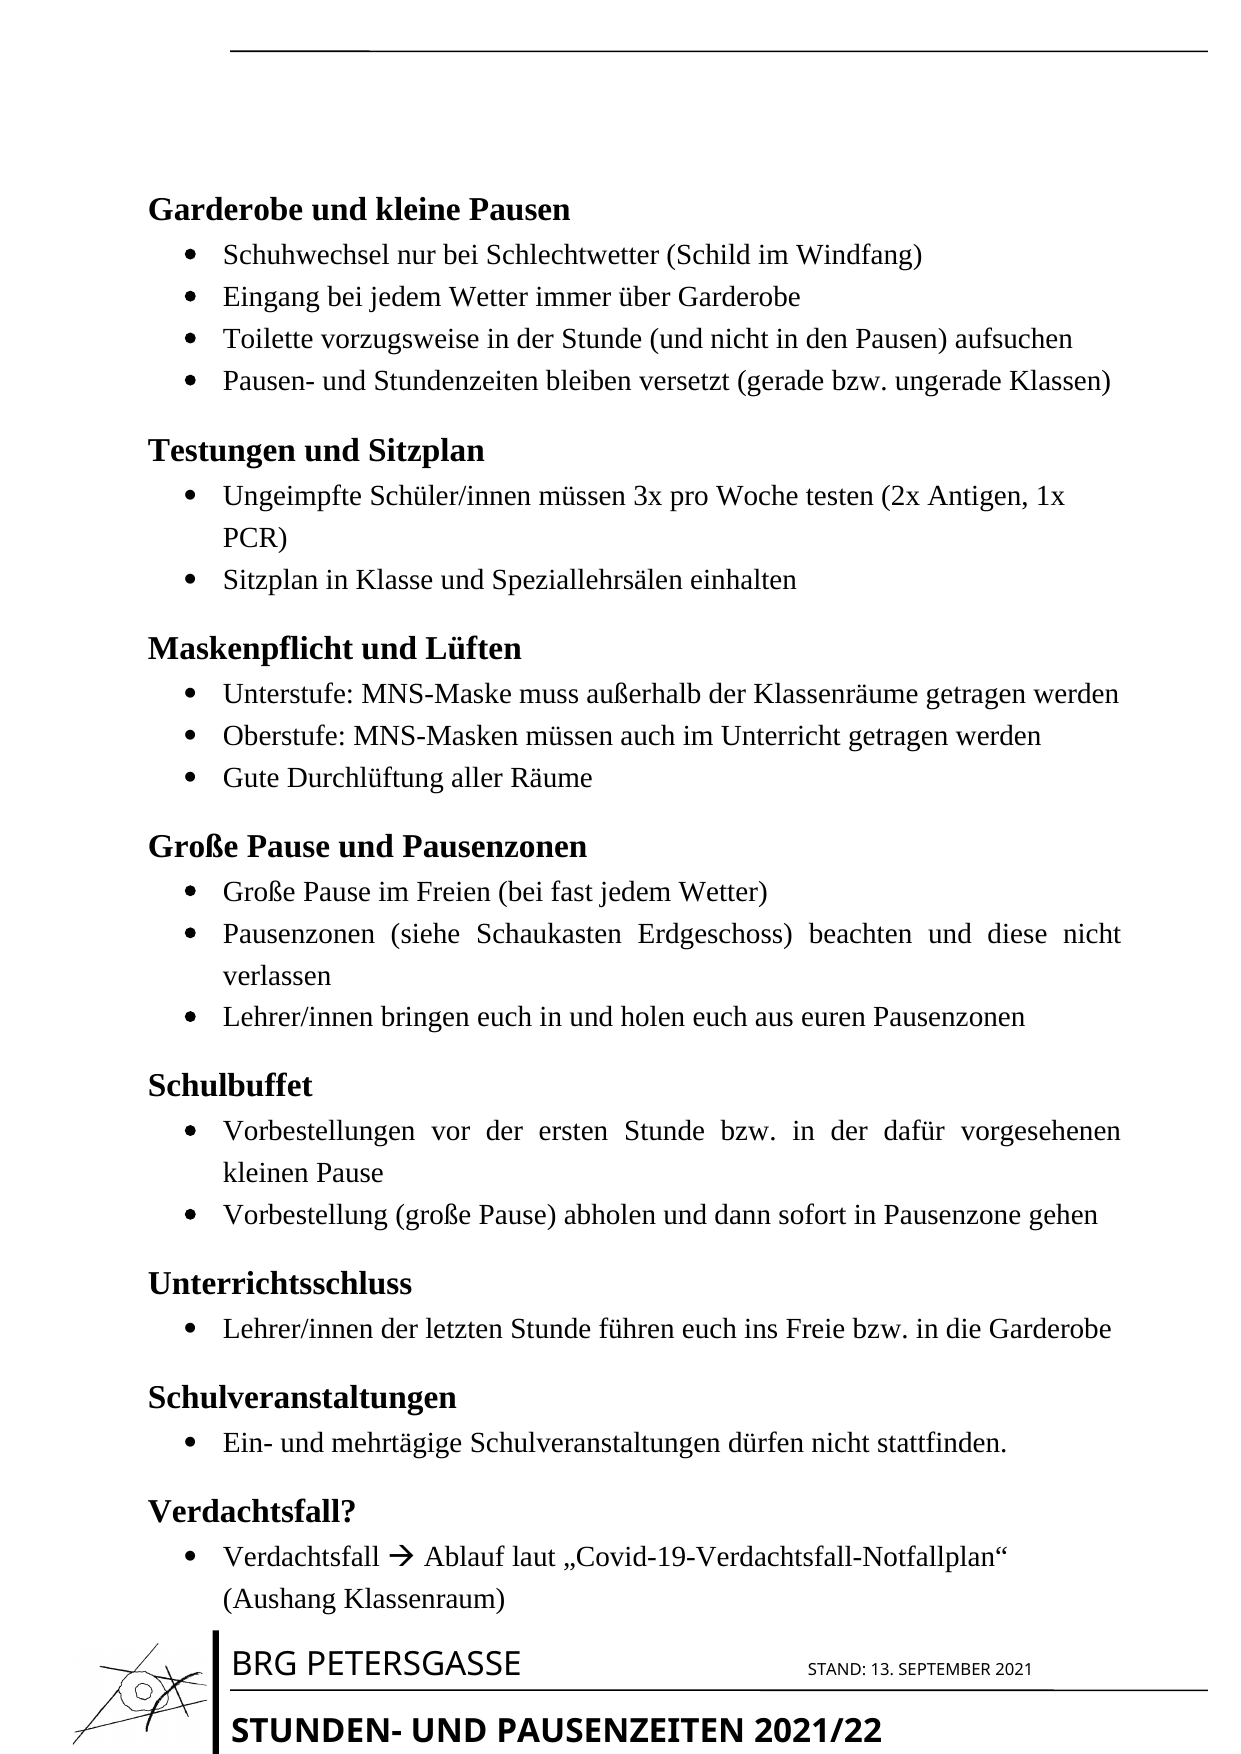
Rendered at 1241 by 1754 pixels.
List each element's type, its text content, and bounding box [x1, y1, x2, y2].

picture [72, 1643, 208, 1745]
list Vorbestellung (große Pause) abholen und dann sofort in Pausenzone gehen [185, 1197, 1122, 1231]
list Lehrer/innen der letzten Stunde führen euch ins Freie bzw. in die Garderobe [185, 1311, 1122, 1345]
list Eingang bei jedem Wetter immer über Garderobe [185, 279, 1122, 313]
text Große Pause und Pausenzonen [148, 826, 1122, 864]
text Testungen und Sitzplan [148, 430, 1122, 469]
list Pausen- und Stundenzeiten bleiben versetzt (gerade bzw. ungerade Klassen) [185, 363, 1122, 397]
list Ein- und mehrtägige Schulveranstaltungen dürfen nicht stattfinden. [185, 1425, 1122, 1459]
list Verdachtsfall Ablauf laut „Covid-19-Verdachtsfall-Notfallplan“ (Aushang Klassenraum) [185, 1539, 1122, 1614]
text Schulveranstaltungen [148, 1377, 1122, 1415]
list Sitzplan in Klasse und Speziallehrsälen einhalten [185, 562, 1122, 596]
list Vorbestellungen vor der ersten Stunde bzw. in der dafür vorgesehenen kleinen Pause [185, 1113, 1122, 1189]
list Gute Durchlüftung aller Räume [185, 760, 1122, 793]
list Toilette vorzugsweise in der Stunde (und nicht in den Pausen) aufsuchen [185, 321, 1122, 355]
list Ungeimpfte Schüler/innen müssen 3x pro Woche testen (2x Antigen, 1x PCR) [185, 478, 1122, 554]
list Schuhwechsel nur bei Schlechtwetter (Schild im Windfang) [185, 237, 1122, 271]
text Maskenpflicht und Lüften [148, 628, 1122, 666]
list Unterstufe: MNS-Maske muss außerhalb der Klassenräume getragen werden [185, 676, 1122, 709]
list Lehrer/innen bringen euch in und holen euch aus euren Pausenzonen [185, 999, 1122, 1033]
list Große Pause im Freien (bei fast jedem Wetter) [185, 874, 1122, 907]
text Verdachtsfall? [148, 1491, 1122, 1529]
text Unterrichtsschluss [148, 1263, 1122, 1302]
list Pausenzonen (siehe Schaukasten Erdgeschoss) beachten und diese nicht verlassen [185, 916, 1122, 991]
list Oberstufe: MNS-Masken müssen auch im Unterricht getragen werden [185, 718, 1122, 752]
text Garderobe und kleine Pausen [148, 189, 1122, 227]
text Schulbuffet [148, 1066, 1122, 1104]
